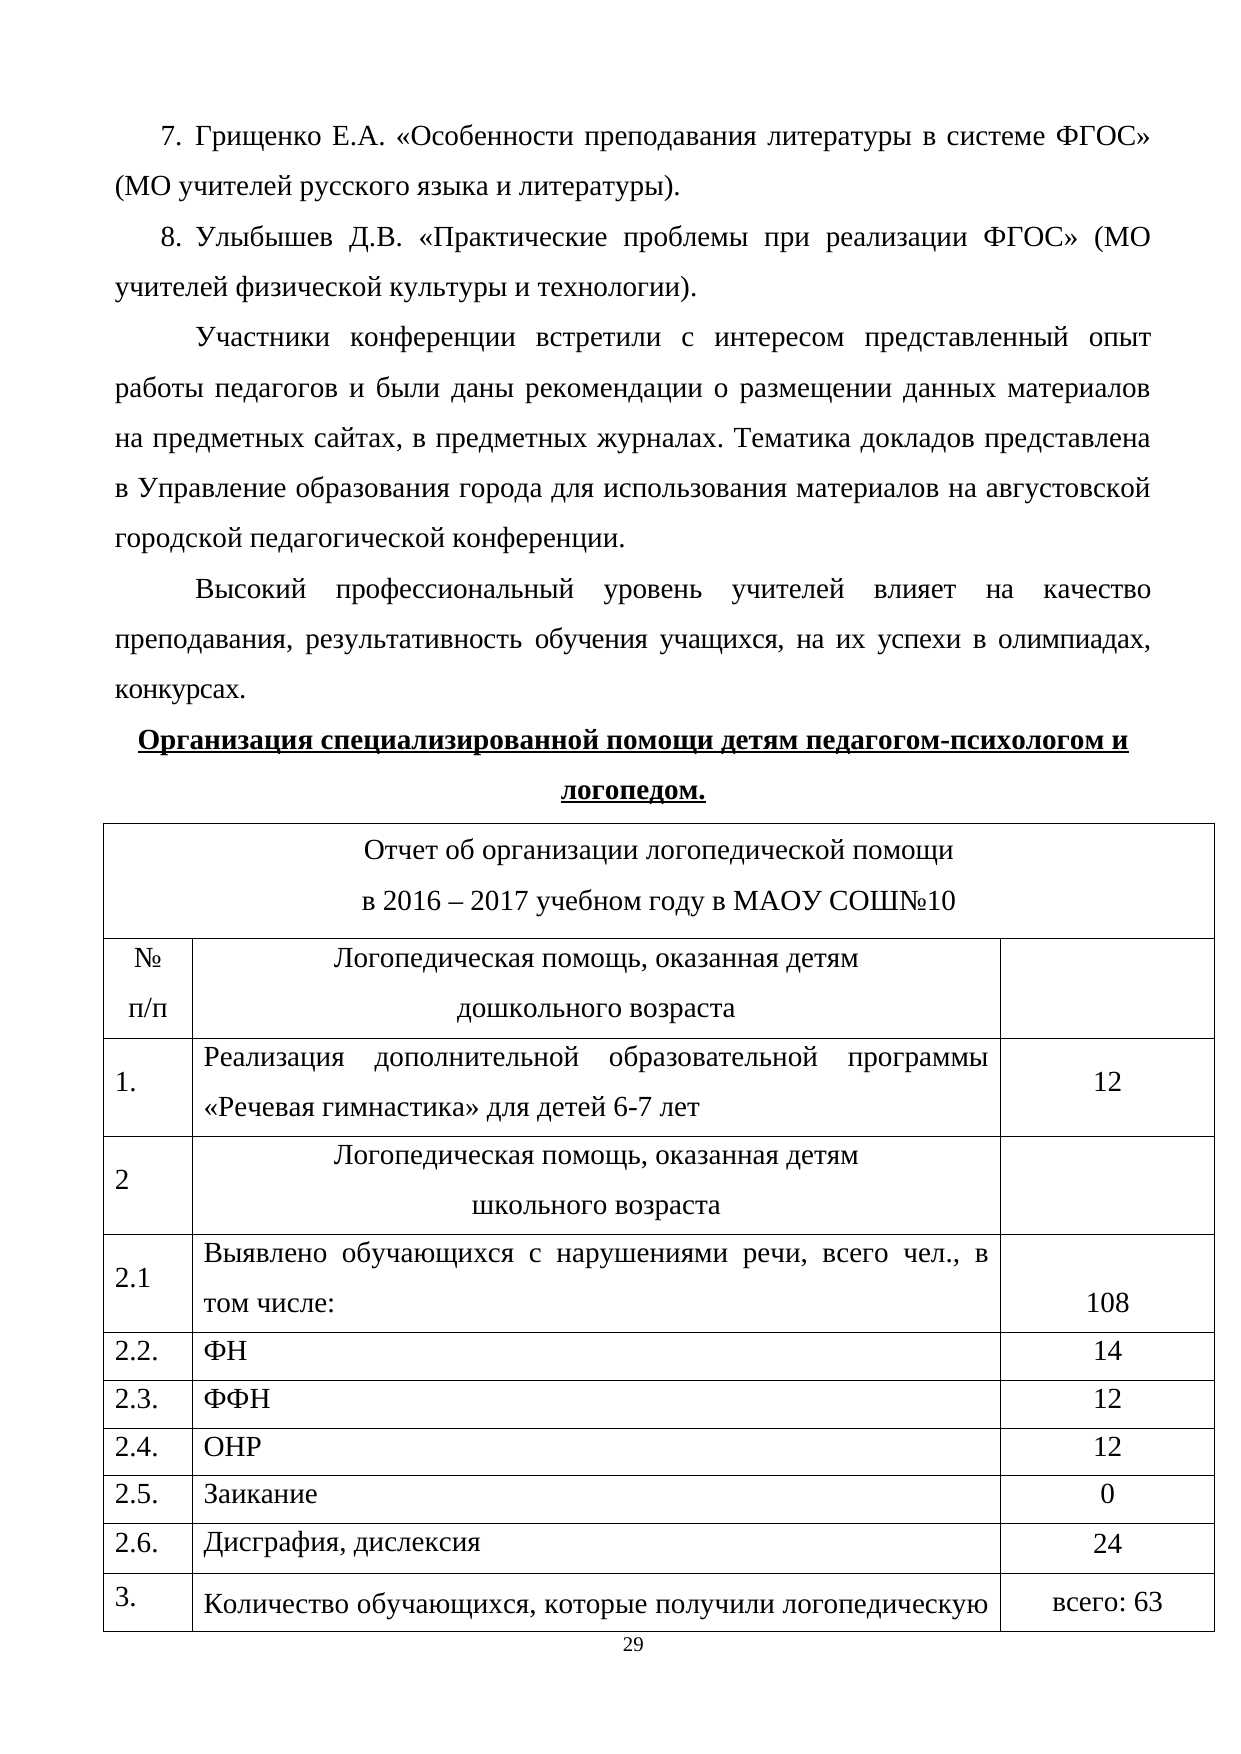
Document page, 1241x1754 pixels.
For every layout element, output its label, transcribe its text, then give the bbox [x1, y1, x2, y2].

table_cell [1001, 939, 1214, 1038]
list Улыбышев Д.В. «Практические проблемы при реализации ФГОС» (МО учителей физической культуры и технологии). [114, 219, 1152, 303]
table_cell 2.5. [104, 1476, 192, 1523]
table_cell 3. [104, 1574, 192, 1631]
table_cell Заикание [193, 1476, 1000, 1523]
table_cell Выявлено обучающихся с нарушениями речи, всего чел., в том числе: [193, 1235, 1000, 1332]
table_cell ФН [193, 1333, 1000, 1380]
text Организация специализированной помощи детям педагогом-психологом и логопедом. [114, 722, 1152, 806]
table_header Отчет об организации логопедической помощи в 2016 – 2017 учебном году в МАОУ СОШ№10 [104, 824, 1214, 938]
table_cell 14 [1001, 1333, 1214, 1380]
text Участники конференции встретили с интересом представленный опыт работы педагогов и были даны рекомендации о размещении данных материалов на предметных сайтах, в предметных журналах. Тематика докладов представлена в Управление образования города для использования материалов на августовской городской педагогической конференции. [114, 319, 1152, 554]
table_cell [1001, 1137, 1214, 1234]
table_cell Реализация дополнительной образовательной программы «Речевая гимнастика» для детей 6-7 лет [193, 1039, 1000, 1136]
table_cell 2.6. [104, 1524, 192, 1573]
table_cell 108 [1001, 1235, 1214, 1332]
table_cell 2 [104, 1137, 192, 1234]
table_cell всего: 63 [1001, 1574, 1214, 1631]
table_cell ОНР [193, 1429, 1000, 1475]
table_cell 2.4. [104, 1429, 192, 1475]
table_cell ФФН [193, 1381, 1000, 1428]
table_cell 12 [1001, 1429, 1214, 1475]
table_cell Логопедическая помощь, оказанная детям дошкольного возраста [193, 939, 1000, 1038]
table_cell 1. [104, 1039, 192, 1136]
list Грищенко Е.А. «Особенности преподавания литературы в системе ФГОС» (МО учителей русского языка и литературы). [114, 118, 1152, 202]
table_cell 0 [1001, 1476, 1214, 1523]
table_cell 2.3. [104, 1381, 192, 1428]
table_cell 2.1 [104, 1235, 192, 1332]
table_cell 24 [1001, 1524, 1214, 1573]
table_cell 2.2. [104, 1333, 192, 1380]
table_cell 12 [1001, 1381, 1214, 1428]
table_cell 12 [1001, 1039, 1214, 1136]
text Высокий профессиональный уровень учителей влияет на качество преподавания, результативность обучения учащихся, на их успехи в олимпиадах, конкурсах. [114, 571, 1152, 705]
table_cell Логопедическая помощь, оказанная детям школьного возраста [193, 1137, 1000, 1234]
table_cell № п/п [104, 939, 192, 1038]
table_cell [193, 1574, 1000, 1631]
table_cell Дисграфия, дислексия [193, 1524, 1000, 1573]
